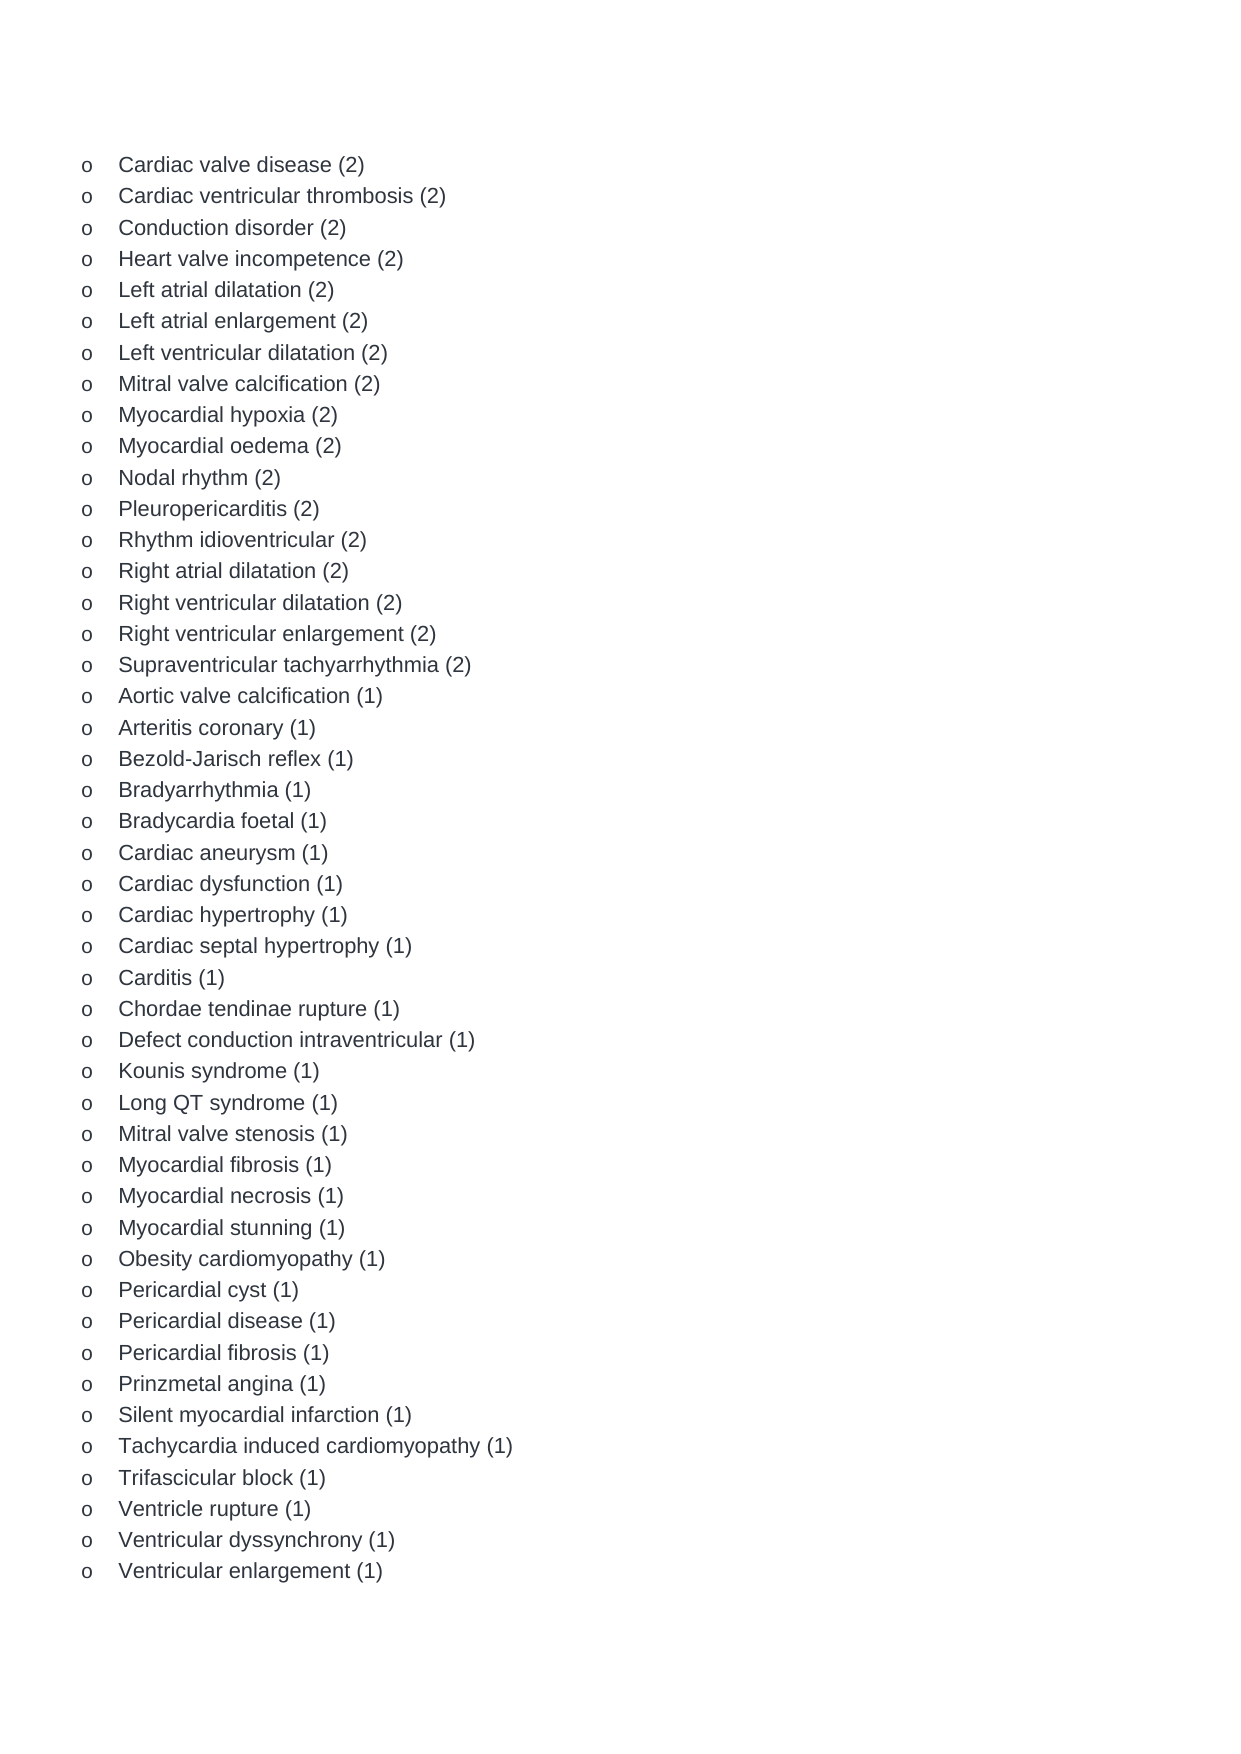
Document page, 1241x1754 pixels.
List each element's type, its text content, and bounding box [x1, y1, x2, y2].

list Cardiac hypertrophy (1) [81, 898, 1122, 929]
list Left ventricular dilatation (2) [81, 335, 1122, 366]
list Cardiac septal hypertrophy (1) [81, 929, 1122, 960]
list Right ventricular enlargement (2) [81, 616, 1122, 648]
list Tachycardia induced cardiomyopathy (1) [81, 1429, 1122, 1460]
list Cardiac valve disease (2) [81, 148, 1122, 179]
list Bezold-Jarisch reflex (1) [81, 741, 1122, 773]
list Defect conduction intraventricular (1) [81, 1023, 1122, 1054]
list Right ventricular dilatation (2) [81, 585, 1122, 616]
list Cardiac aneurysm (1) [81, 835, 1122, 866]
list Bradyarrhythmia (1) [81, 773, 1122, 804]
list Myocardial hypoxia (2) [81, 398, 1122, 429]
list Right atrial dilatation (2) [81, 554, 1122, 585]
list Mitral valve stenosis (1) [81, 1116, 1122, 1148]
list Rhythm idioventricular (2) [81, 523, 1122, 554]
list Cardiac ventricular thrombosis (2) [81, 179, 1122, 210]
list Mitral valve calcification (2) [81, 366, 1122, 398]
list Myocardial fibrosis (1) [81, 1148, 1122, 1179]
list Prinzmetal angina (1) [81, 1366, 1122, 1398]
list Silent myocardial infarction (1) [81, 1398, 1122, 1429]
list Pericardial cyst (1) [81, 1273, 1122, 1304]
list Pericardial fibrosis (1) [81, 1335, 1122, 1366]
list Aortic valve calcification (1) [81, 679, 1122, 710]
list Myocardial oedema (2) [81, 429, 1122, 460]
list Ventricular dyssynchrony (1) [81, 1523, 1122, 1554]
list Cardiac dysfunction (1) [81, 866, 1122, 898]
list Pleuropericarditis (2) [81, 491, 1122, 523]
list Obesity cardiomyopathy (1) [81, 1241, 1122, 1273]
list Carditis (1) [81, 960, 1122, 991]
list Bradycardia foetal (1) [81, 804, 1122, 835]
list Supraventricular tachyarrhythmia (2) [81, 648, 1122, 679]
list Ventricle rupture (1) [81, 1491, 1122, 1523]
list Heart valve incompetence (2) [81, 241, 1122, 273]
list Nodal rhythm (2) [81, 460, 1122, 491]
list Trifascicular block (1) [81, 1460, 1122, 1491]
list Chordae tendinae rupture (1) [81, 991, 1122, 1023]
list Arteritis coronary (1) [81, 710, 1122, 741]
list Left atrial enlargement (2) [81, 304, 1122, 335]
list Pericardial disease (1) [81, 1304, 1122, 1335]
list Ventricular enlargement (1) [81, 1554, 1122, 1585]
list Long QT syndrome (1) [81, 1085, 1122, 1116]
list Myocardial stunning (1) [81, 1210, 1122, 1241]
list Conduction disorder (2) [81, 210, 1122, 241]
list Myocardial necrosis (1) [81, 1179, 1122, 1210]
list Left atrial dilatation (2) [81, 273, 1122, 304]
list Kounis syndrome (1) [81, 1054, 1122, 1085]
